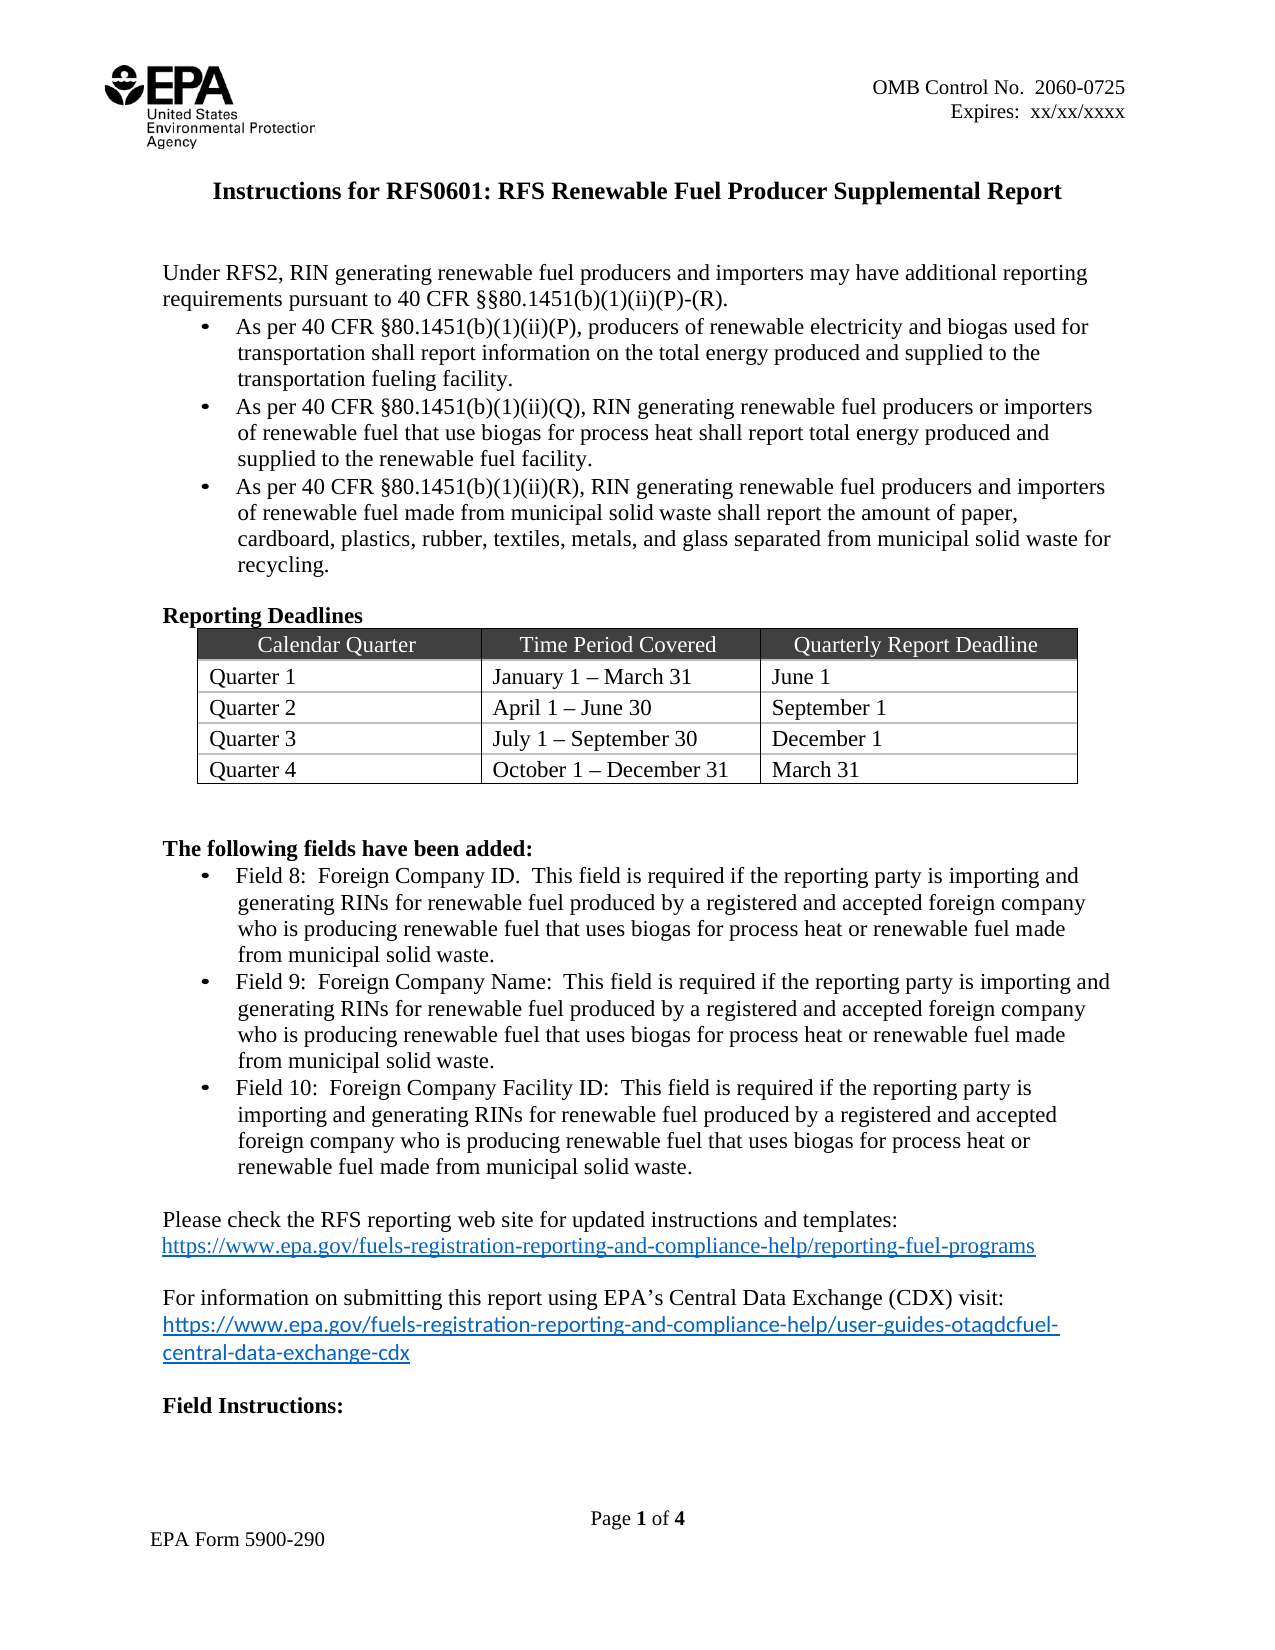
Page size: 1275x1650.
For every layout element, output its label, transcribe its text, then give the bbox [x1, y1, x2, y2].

table_cell June 1 [761, 661, 1077, 691]
table_cell January 1 – March 31 [482, 661, 760, 691]
table_cell July 1 – September 30 [482, 724, 760, 753]
text Under RFS2, RIN generating renewable fuel producers and importers may have additional reporting requirements pursuant to 40 CFR §§80.1451(b)(1)(ii)(P)-(R). [162, 259, 1116, 312]
table_cell Quarter 2 [198, 693, 481, 722]
text • Field 9: Foreign Company Name: This field is required if the reporting party is importing and generating RINs for renewable fuel produced by a registered and accepted foreign company who is producing renewable fuel that uses biogas for process heat or renewable fuel made from municipal solid waste. [200, 969, 1116, 1073]
table_cell October 1 – December 31 [482, 755, 760, 783]
text • As per 40 CFR §80.1451(b)(1)(ii)(P), producers of renewable electricity and biogas used for transportation shall report information on the total energy produced and supplied to the transportation fueling facility. [200, 313, 1116, 392]
table_cell April 1 – June 30 [482, 693, 760, 722]
text The following fields have been added: [162, 834, 1116, 861]
text • Field 8: Foreign Company ID. This field is required if the reporting party is importing and generating RINs for renewable fuel produced by a registered and accepted foreign company who is producing renewable fuel that uses biogas for process heat or renewable fuel made from municipal solid waste. [200, 863, 1116, 967]
table_header Quarterly Report Deadline [761, 629, 1077, 659]
picture [104, 65, 316, 149]
table_cell Quarter 4 [198, 755, 481, 783]
text Reporting Deadlines [162, 602, 1116, 628]
text Instructions for RFS0601: RFS Renewable Fuel Producer Supplemental Report [150, 179, 1125, 204]
text Field Instructions: [162, 1392, 1127, 1419]
table_cell Quarter 3 [198, 724, 481, 753]
text For information on submitting this report using EPA’s Central Data Exchange (CDX) visit: https://www.epa.gov/fuels-registration-reporting-and-compliance-help/user-guides-otaqdcfuel-central-data-exchange-cdx [162, 1284, 1127, 1366]
table_cell December 1 [761, 724, 1077, 753]
table_header Calendar Quarter [198, 629, 481, 659]
text Please check the RFS reporting web site for updated instructions and templates: [162, 1206, 1127, 1233]
table_header Time Period Covered [482, 629, 760, 659]
text • As per 40 CFR §80.1451(b)(1)(ii)(R), RIN generating renewable fuel producers and importers of renewable fuel made from municipal solid waste shall report the amount of paper, cardboard, plastics, rubber, textiles, metals, and glass separated from municipal solid waste for recycling. [200, 473, 1116, 578]
table_cell September 1 [761, 693, 1077, 722]
text • Field 10: Foreign Company Facility ID: This field is required if the reporting party is importing and generating RINs for renewable fuel produced by a registered and accepted foreign company who is producing renewable fuel that uses biogas for process heat or renewable fuel made from municipal solid waste. [200, 1075, 1116, 1179]
text • As per 40 CFR §80.1451(b)(1)(ii)(Q), RIN generating renewable fuel producers or importers of renewable fuel that use biogas for process heat shall report total energy produced and supplied to the renewable fuel facility. [200, 393, 1116, 472]
text https://www.epa.gov/fuels-registration-reporting-and-compliance-help/reporting-fuel-programs [150, 1233, 1125, 1259]
table_cell March 31 [761, 755, 1077, 783]
table_cell Quarter 1 [198, 661, 481, 691]
